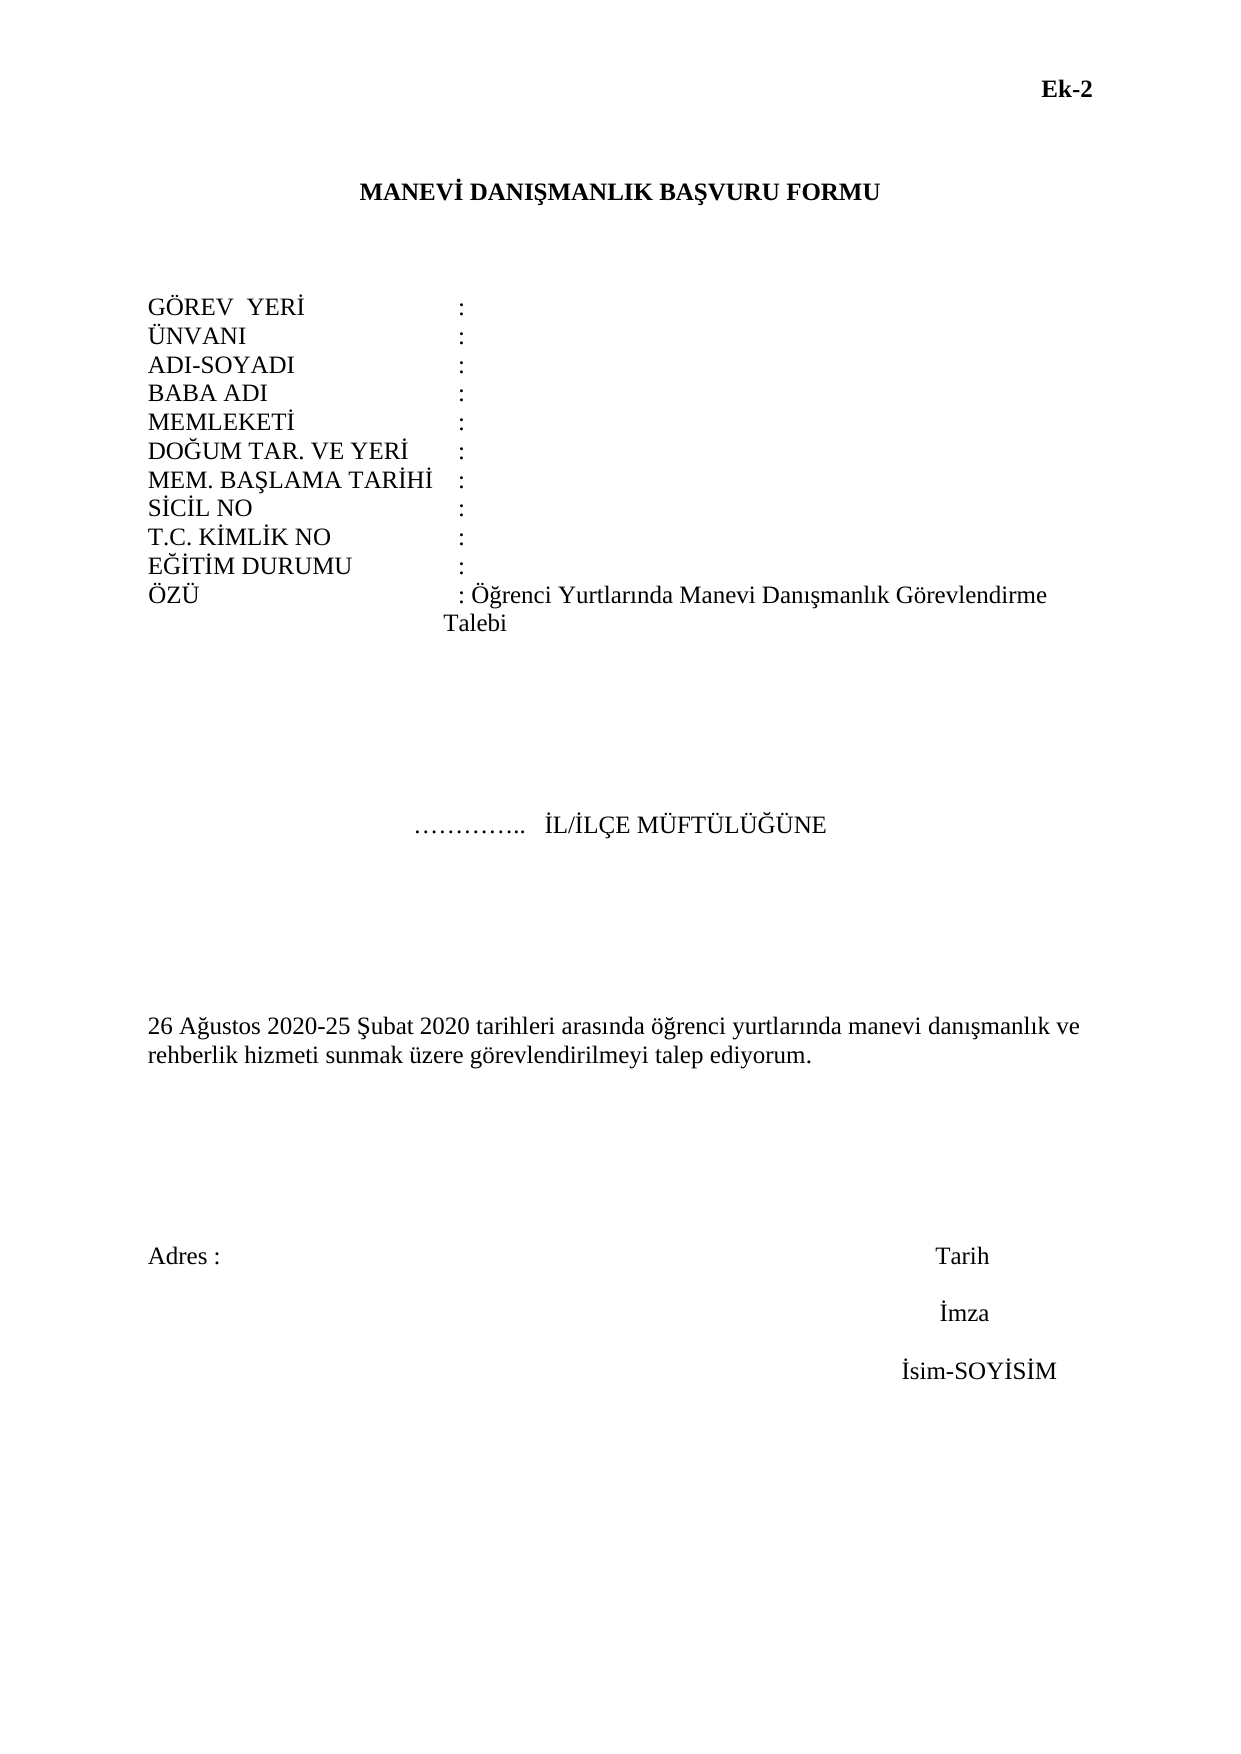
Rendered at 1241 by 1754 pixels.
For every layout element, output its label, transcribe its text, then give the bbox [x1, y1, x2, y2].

text GÖREV YERİ : [148, 292, 1092, 321]
text ÜNVANI : ADI-SOYADI : BABA ADI : MEMLEKETİ : DOĞUM TAR. VE YERİ : MEM. BAŞLAMA TARİHİ : SİCİL NO : [148, 321, 1092, 522]
text EĞİTİM DURUMU : [148, 551, 1092, 580]
text ÖZÜ : Öğrenci Yurtlarında Manevi Danışmanlık Görevlendirme Talebi [148, 580, 1092, 637]
text T.C. KİMLİK NO : [148, 522, 1092, 551]
text İsim-SOYİSİM [148, 1356, 1092, 1385]
text 26 Ağustos 2020-25 Şubat 2020 tarihleri arasında öğrenci yurtlarında manevi danışmanlık ve rehberlik hizmeti sunmak üzere görevlendirilmeyi talep ediyorum. [148, 1011, 1092, 1068]
text ………….. İL/İLÇE MÜFTÜLÜĞÜNE [148, 810, 1092, 838]
text MANEVİ DANIŞMANLIK BAŞVURU FORMU [148, 177, 1092, 206]
text İmza [148, 1298, 1092, 1327]
text Adres : Tarih [148, 1241, 1092, 1270]
